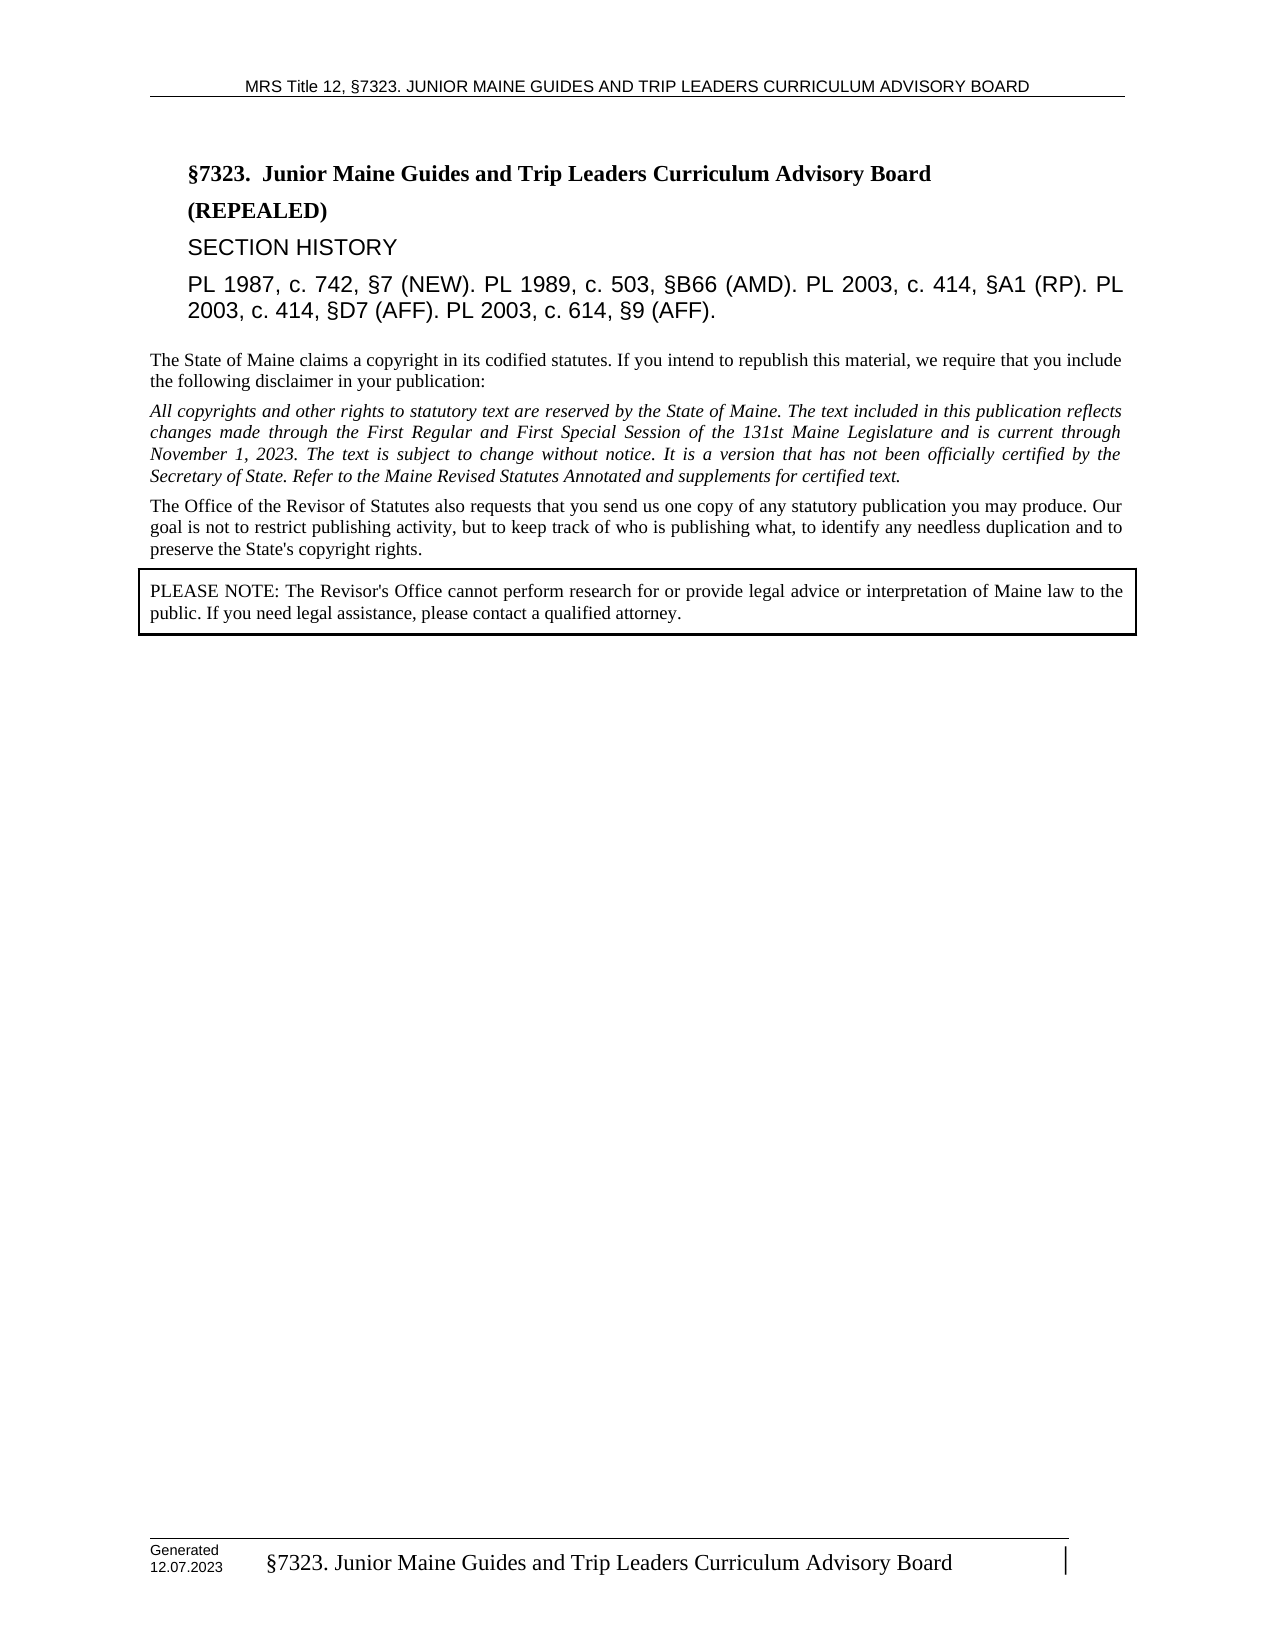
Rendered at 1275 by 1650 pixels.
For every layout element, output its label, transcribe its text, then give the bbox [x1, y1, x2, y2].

text The Office of the Revisor of Statutes also requests that you send us one copy of any statutory publication you may produce. Our goal is not to restrict publishing activity, but to keep track of who is publishing what, to identify any needless duplication and to preserve the State's copyright rights. [150, 494, 1125, 559]
text All copyrights and other rights to statutory text are reserved by the State of Maine. The text included in this publication reflects changes made through the First Regular and First Special Session of the 131st Maine Legislature and is current through November 1, 2023 . The text is subject to change without notice. It is a version that has not been officially certified by the Secretary of State. Refer to the Maine Revised Statutes Annotated and supplements for certified text. [150, 400, 1125, 486]
text PLEASE NOTE: The Revisor's Office cannot perform research for or provide legal advice or interpretation of Maine law to the public. If you need legal assistance, please contact a qualified attorney. [140, 570, 1135, 633]
text SECTION HISTORY [187, 234, 1125, 260]
text §7323. Junior Maine Guides and Trip Leaders Curriculum Advisory Board [187, 160, 1125, 187]
text The State of Maine claims a copyright in its codified statutes. If you intend to republish this material, we require that you include the following disclaimer in your publication: [150, 348, 1125, 392]
text (REPEALED) [187, 197, 1125, 223]
text PL 1987, c. 742, §7 (NEW). PL 1989, c. 503, §B66 (AMD). PL 2003, c. 414, §A1 (RP). PL 2003, c. 414, §D7 (AFF). PL 2003, c. 614, §9 (AFF). [187, 271, 1125, 323]
